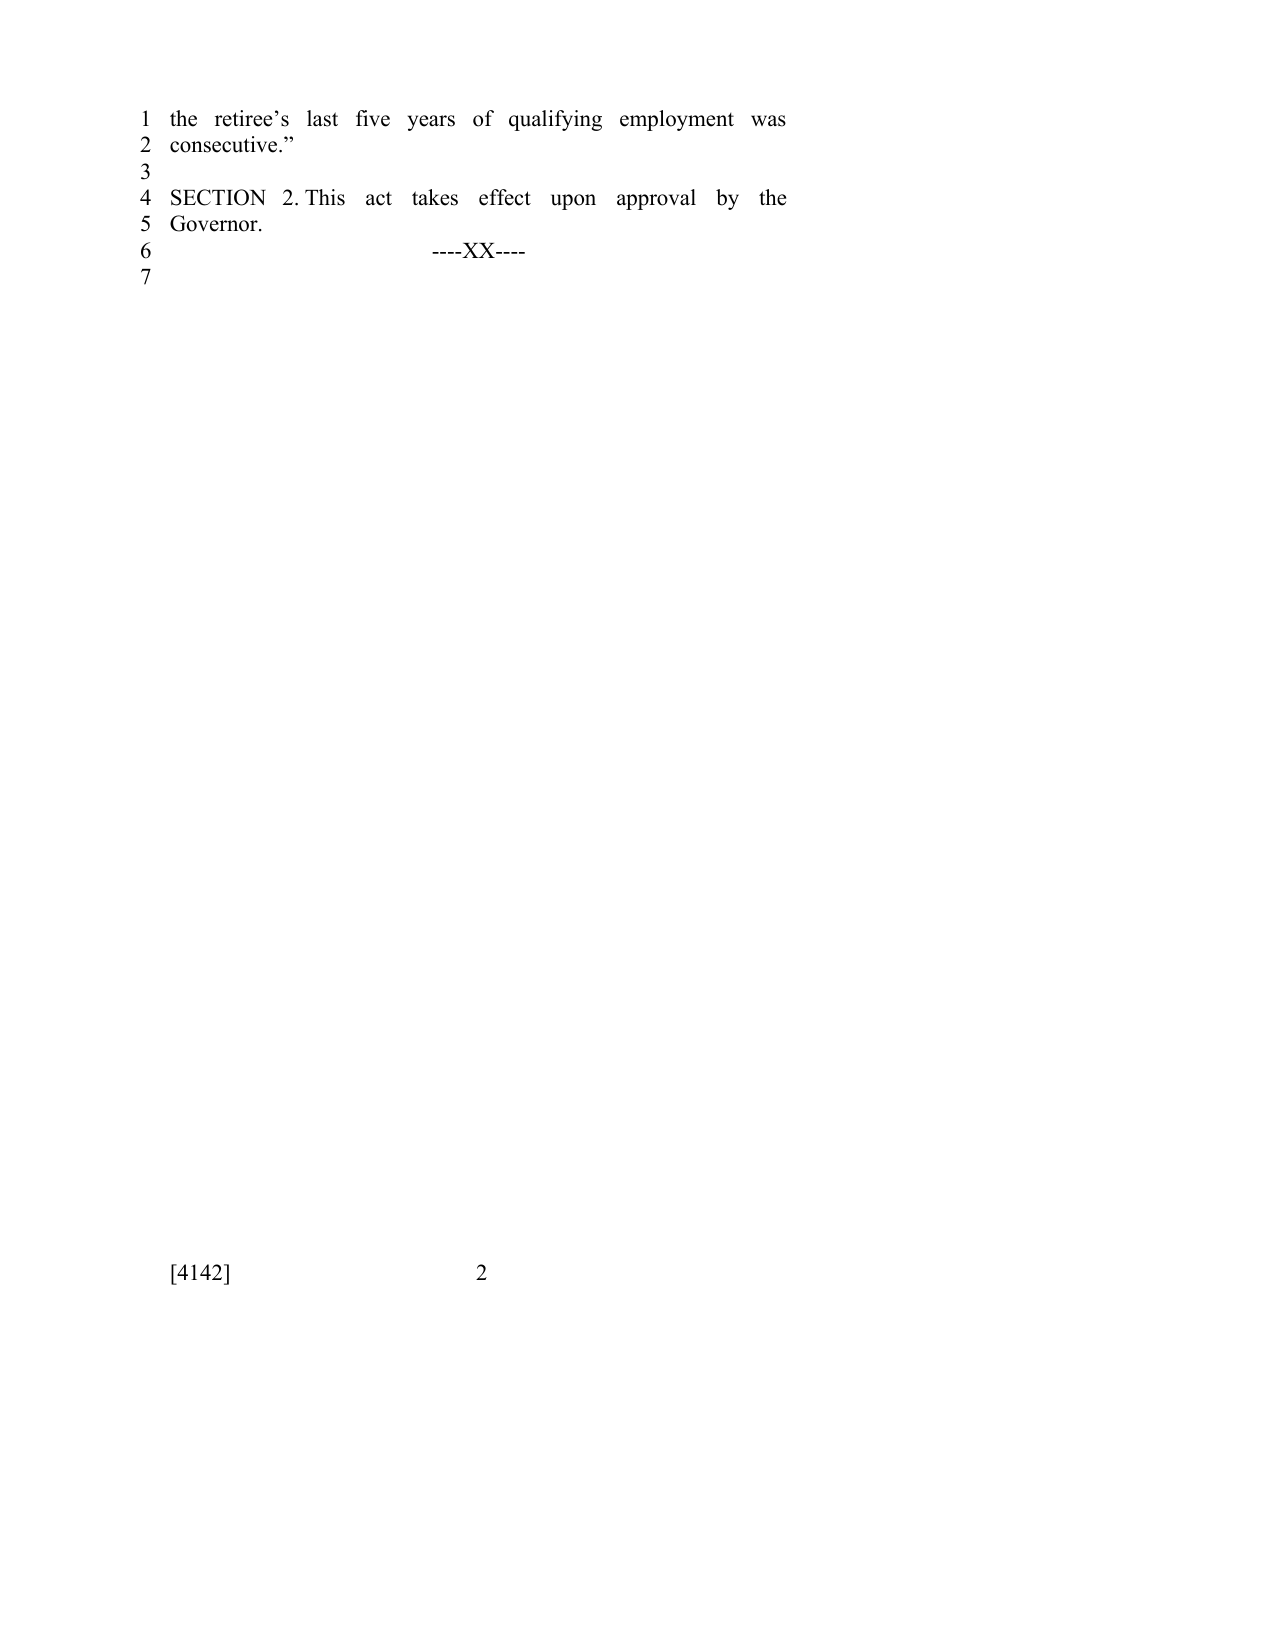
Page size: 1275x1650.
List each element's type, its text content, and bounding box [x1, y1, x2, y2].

text SECTION 2. This act takes effect upon approval by the Governor. [169, 184, 787, 237]
text ----XX---- [169, 237, 787, 263]
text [169, 105, 787, 158]
